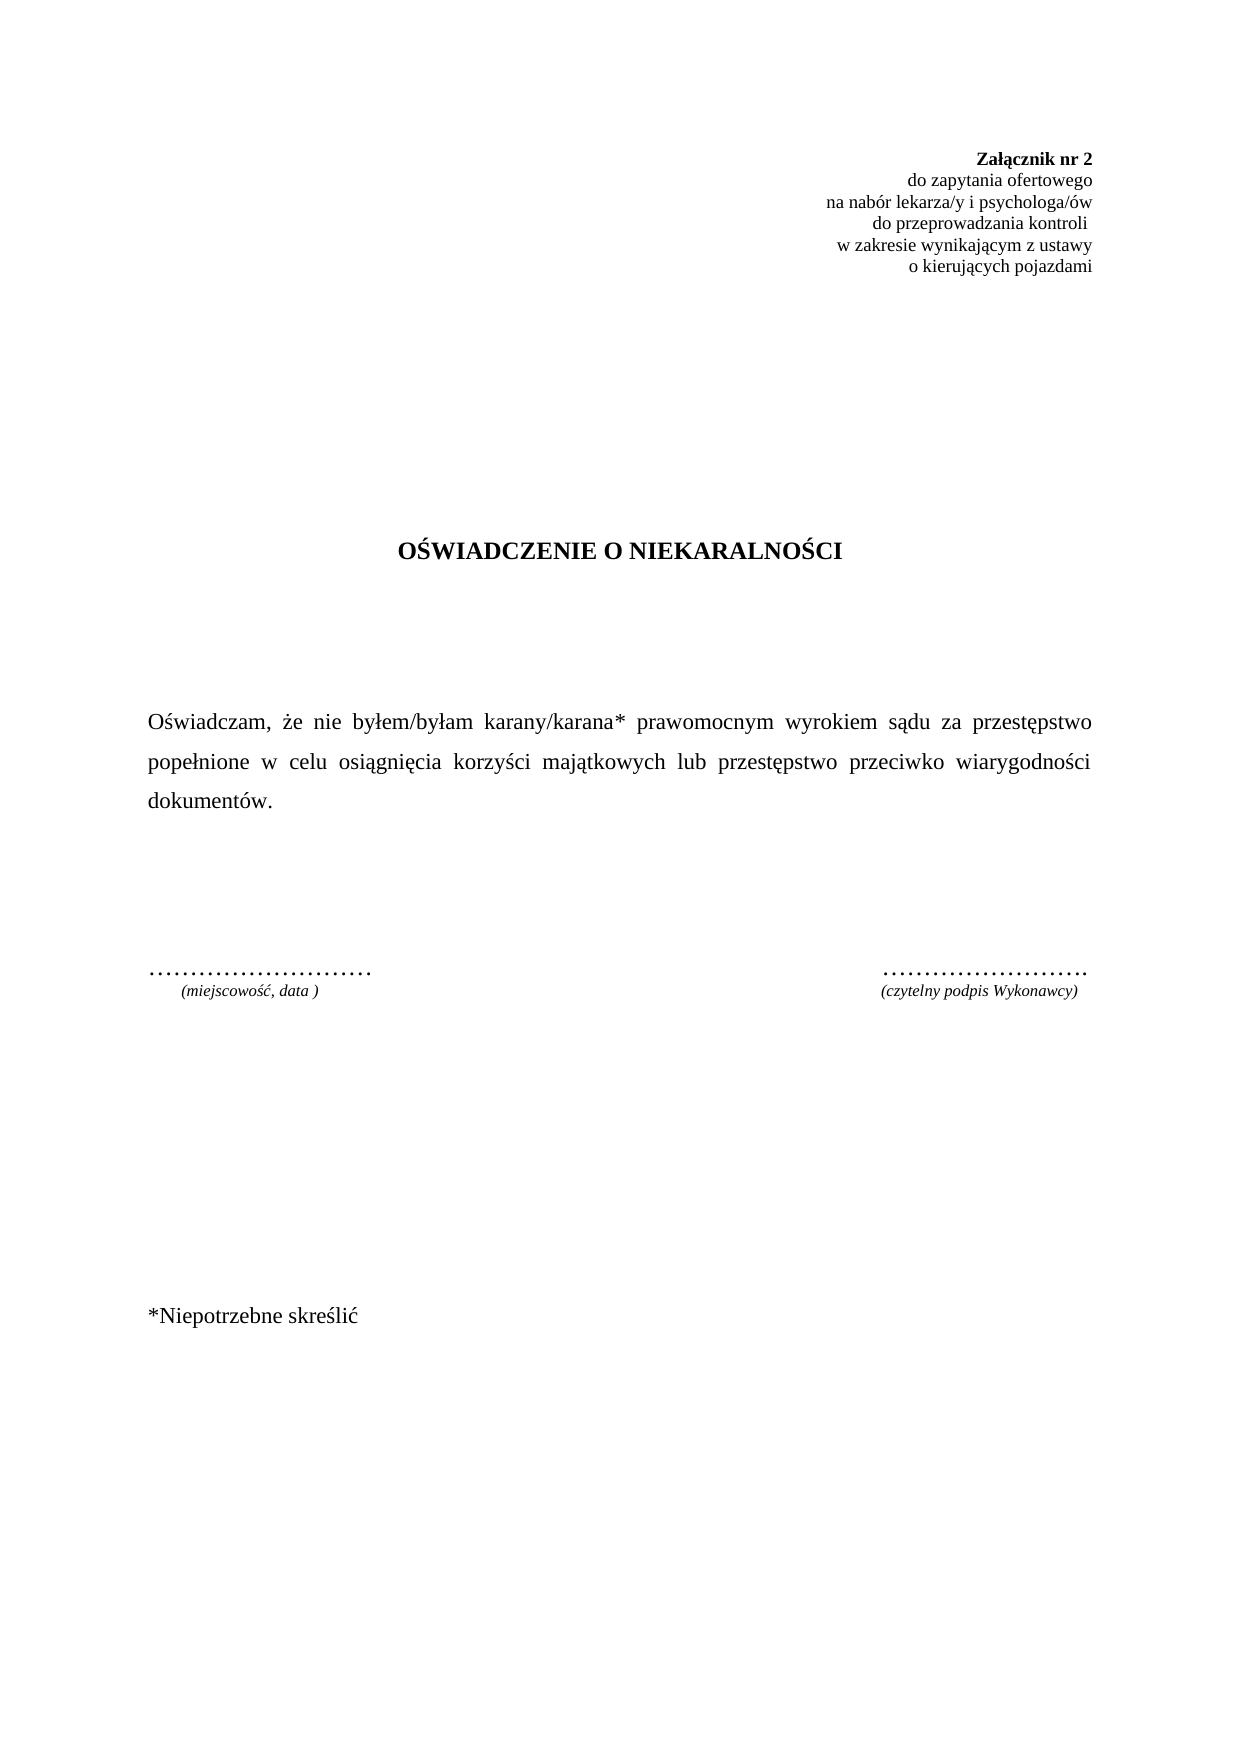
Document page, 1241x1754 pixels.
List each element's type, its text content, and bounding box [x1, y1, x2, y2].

text do zapytania ofertowego [148, 169, 1093, 191]
text *Niepotrzebne skreślić [148, 1302, 1093, 1328]
text o kierujących pojazdami [148, 255, 1093, 277]
text do przeprowadzania kontroli w zakresie wynikającym z ustawy [148, 212, 1093, 255]
text Oświadczam, że nie byłem/byłam karany/karana* prawomocnym wyrokiem sądu za przestępstwo popełnione w celu osiągnięcia korzyści majątkowych lub przestępstwo przeciwko wiarygodności dokumentów. [148, 708, 1093, 813]
list ……………………… ……………………. [148, 952, 1093, 981]
text OŚWIADCZENIE O NIEKARALNOŚCI [148, 536, 1093, 564]
text Załącznik nr 2 [148, 148, 1093, 169]
text (miejscowość, data ) (czytelny podpis Wykonawcy) [148, 981, 1093, 1000]
text na nabór lekarza/y i psychologa/ów [148, 191, 1093, 212]
